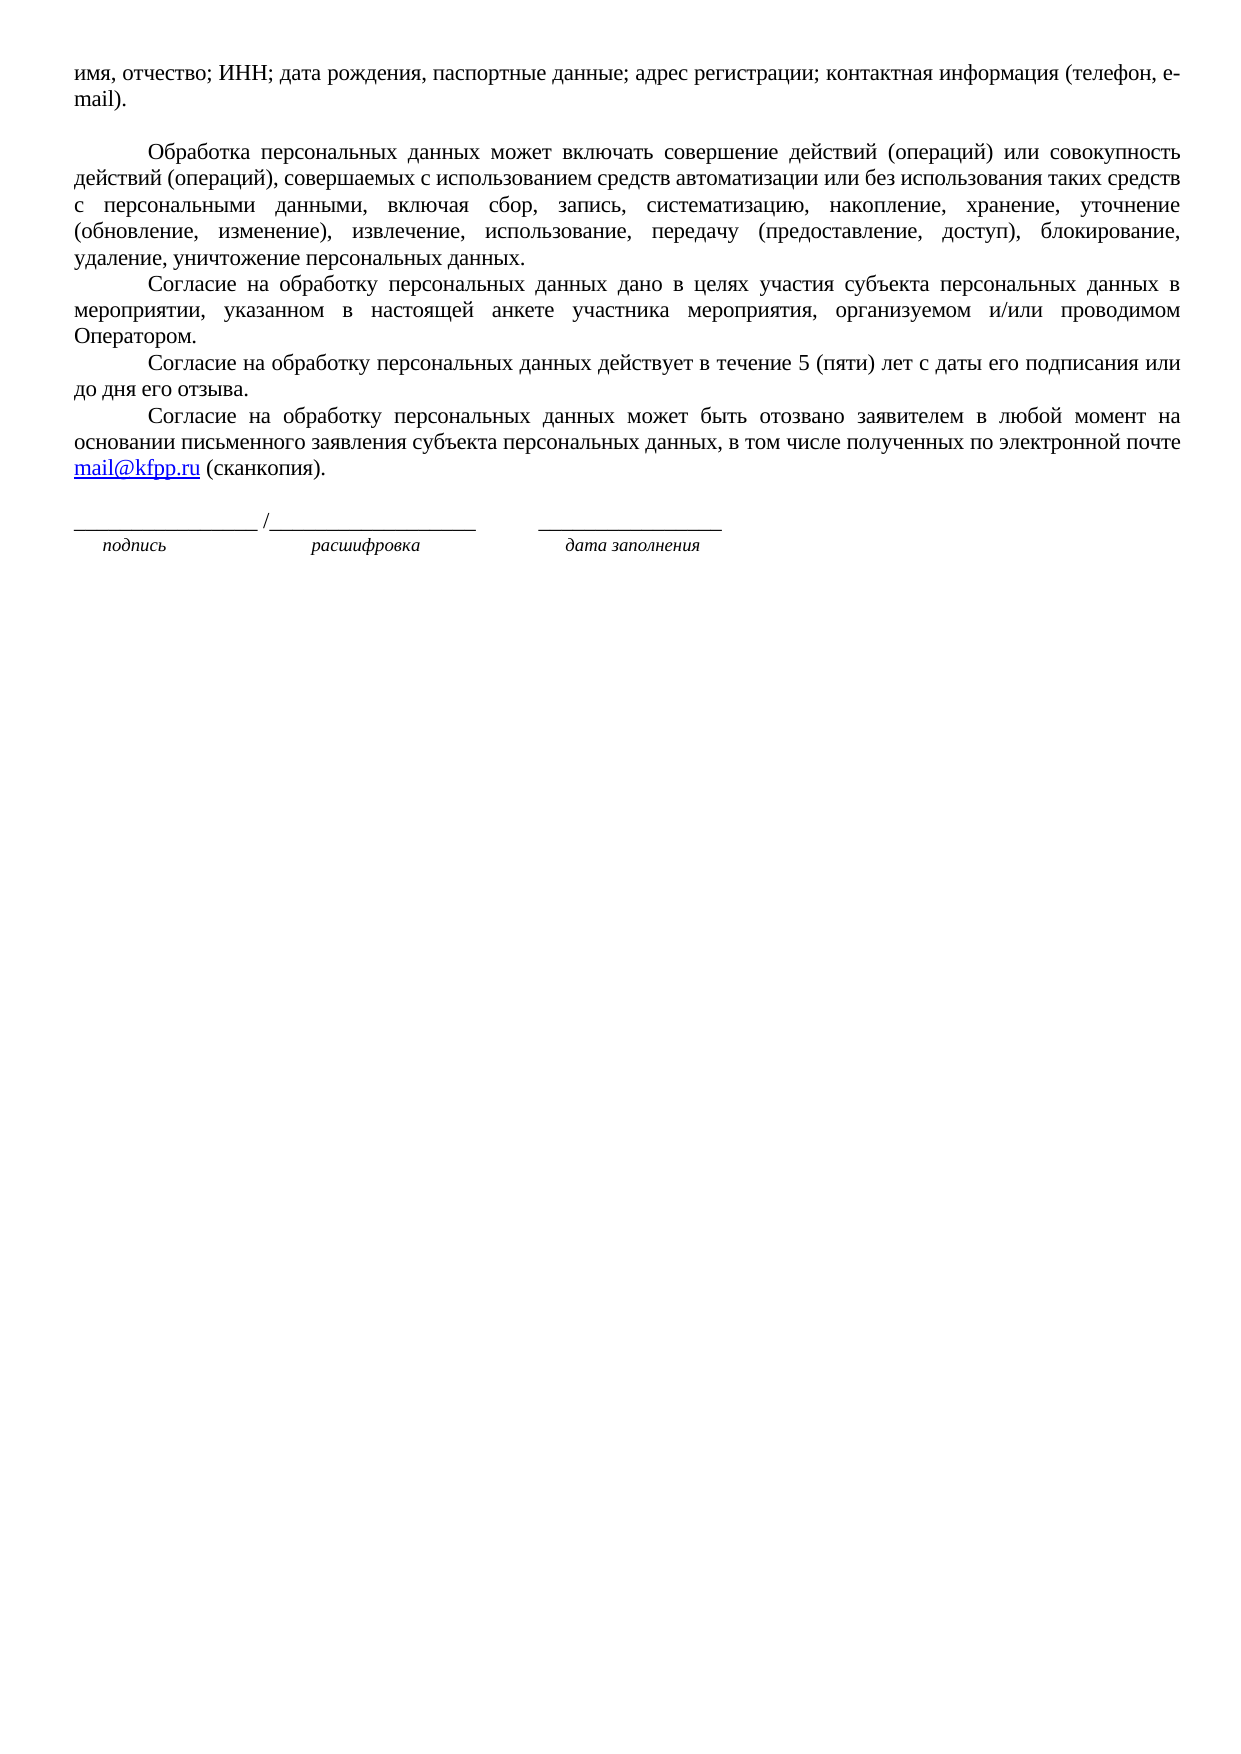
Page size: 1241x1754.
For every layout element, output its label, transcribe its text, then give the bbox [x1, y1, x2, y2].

text Согласие на обработку персональных данных дано в целях участия субъекта персональных данных в мероприятии, указанном в настоящей анкете участника мероприятия, организуемом и/или проводимом Оператором. [74, 270, 1181, 349]
text ________________ /__________________ ________________ [74, 507, 1181, 533]
text Обработка персональных данных может включать совершение действий (операций) или совокупность действий (операций), совершаемых с использованием средств автоматизации или без использования таких средств с персональными данными, включая сбор, запись, систематизацию, накопление, хранение, уточнение (обновление, изменение), извлечение, использование, передачу (предоставление, доступ), блокирование, удаление, уничтожение персональных данных. [74, 138, 1181, 270]
text подпись расшифровка дата заполнения [74, 533, 1181, 555]
text Согласие на обработку персональных данных может быть отозвано заявителем в любой момент на основании письменного заявления субъекта персональных данных, в том числе полученных по электронной почте mail@kfpp.ru (сканкопия). [74, 402, 1181, 481]
text Согласие на обработку персональных данных действует в течение 5 (пяти) лет с даты его подписания или до дня его отзыва. [74, 349, 1181, 402]
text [74, 59, 1181, 112]
